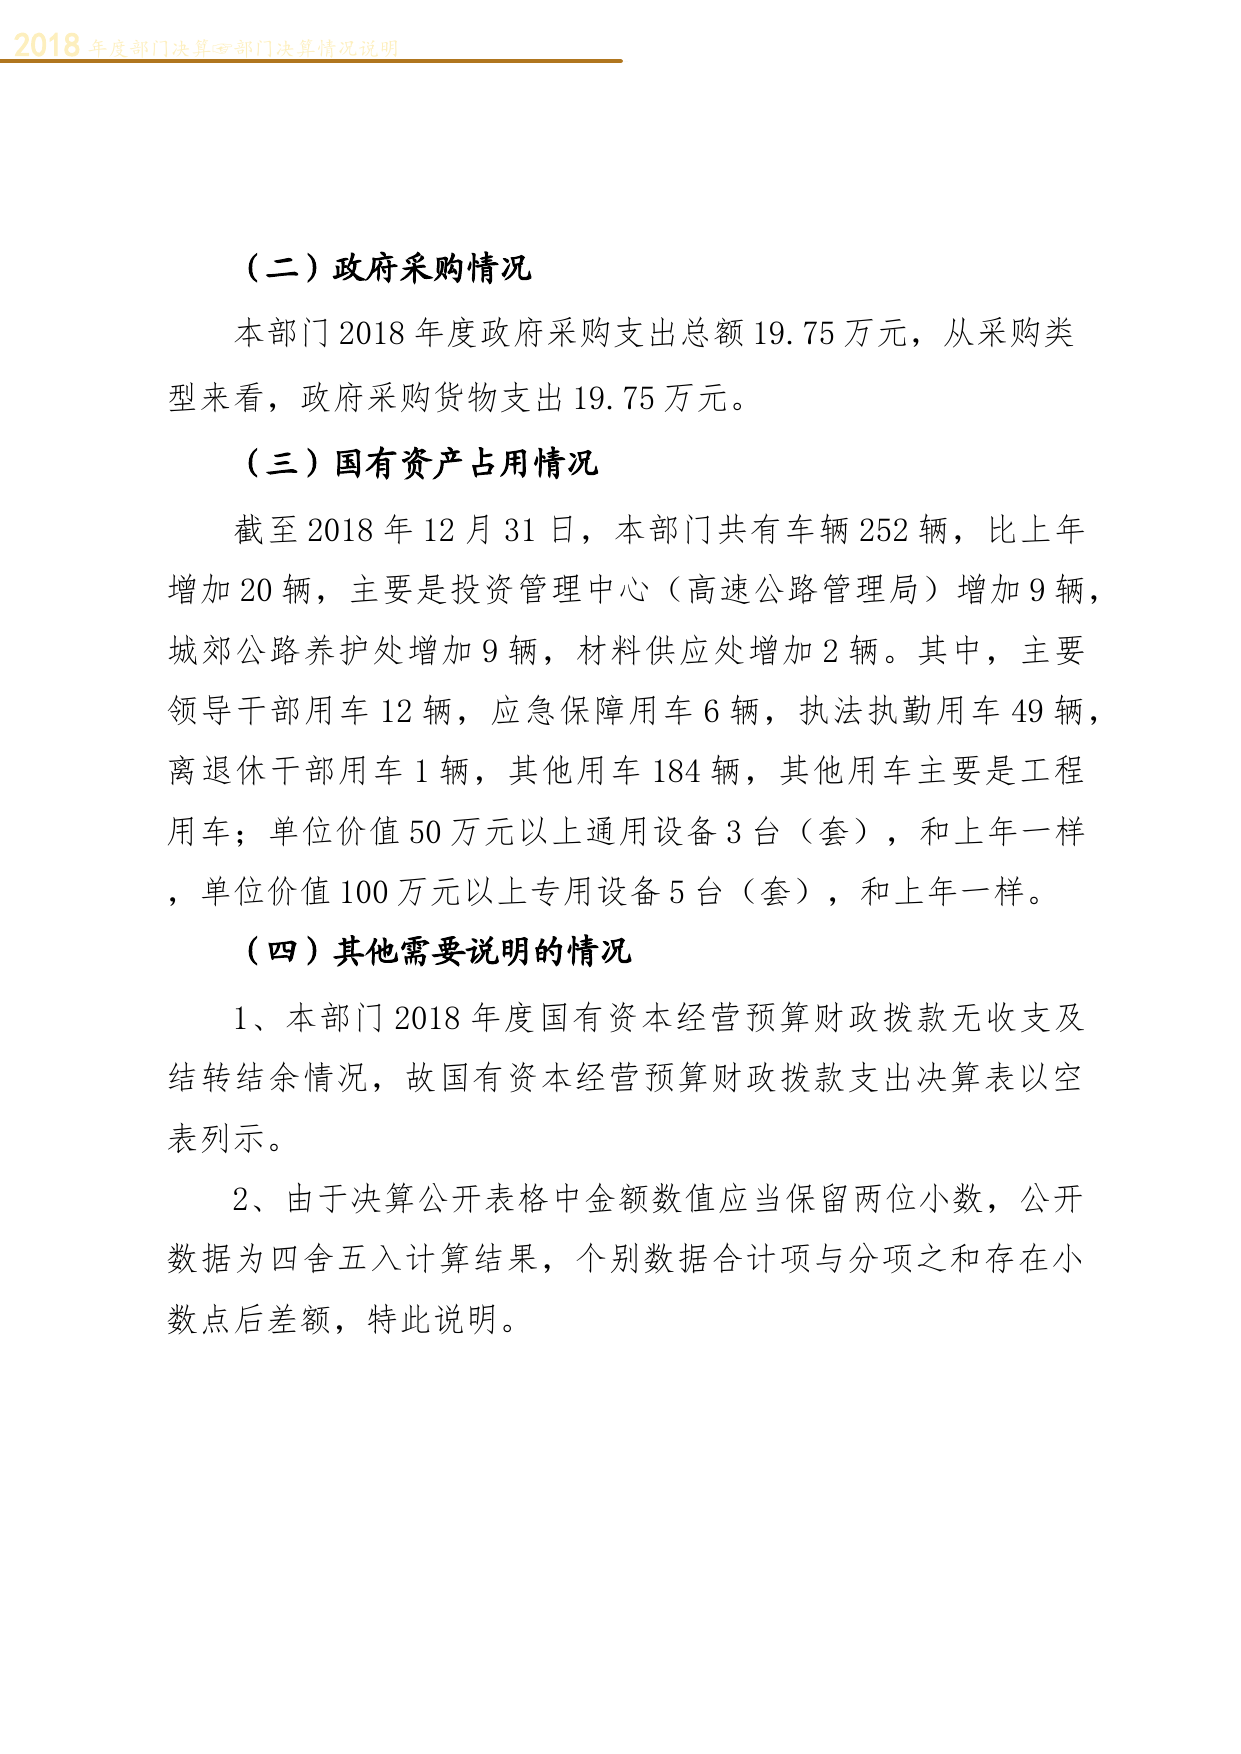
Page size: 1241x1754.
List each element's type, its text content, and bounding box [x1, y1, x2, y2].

subtitle （三）国有资产占用情况 [165, 428, 1087, 493]
text 1、本部门2018年度国有资本经营预算财政拨款无收支及结转结余情况，故国有资本经营预算财政拨款支出决算表以空表列示。 [165, 981, 1087, 1162]
text 截至2018年12月31日，本部门共有车辆252辆，比上年增加20辆，主要是投资管理中心（高速公路管理局）增加9辆，城郊公路养护处增加9辆，材料供应处增加2辆。其中，主要领导干部用车12辆，应急保障用车6辆，执法执勤用车49辆，离退休干部用车1辆，其他用车184辆，其他用车主要是工程用车；单位价值50万元以上通用设备3台（套），和上年一样 ，单位价值100万元以上专用设备5台（套），和上年一样。 [165, 493, 1087, 916]
text 本部门2018年度政府采购支出总额19.75万元，从采购类型来看，政府采购货物支出19.75万元。 [165, 298, 1087, 428]
subtitle （四）其他需要说明的情况 [165, 916, 1087, 981]
text 2、由于决算公开表格中金额数值应当保留两位小数，公开数据为四舍五入计算结果，个别数据合计项与分项之和存在小数点后差额，特此说明。 [165, 1162, 1087, 1343]
subtitle （二）政府采购情况 [165, 233, 1087, 298]
